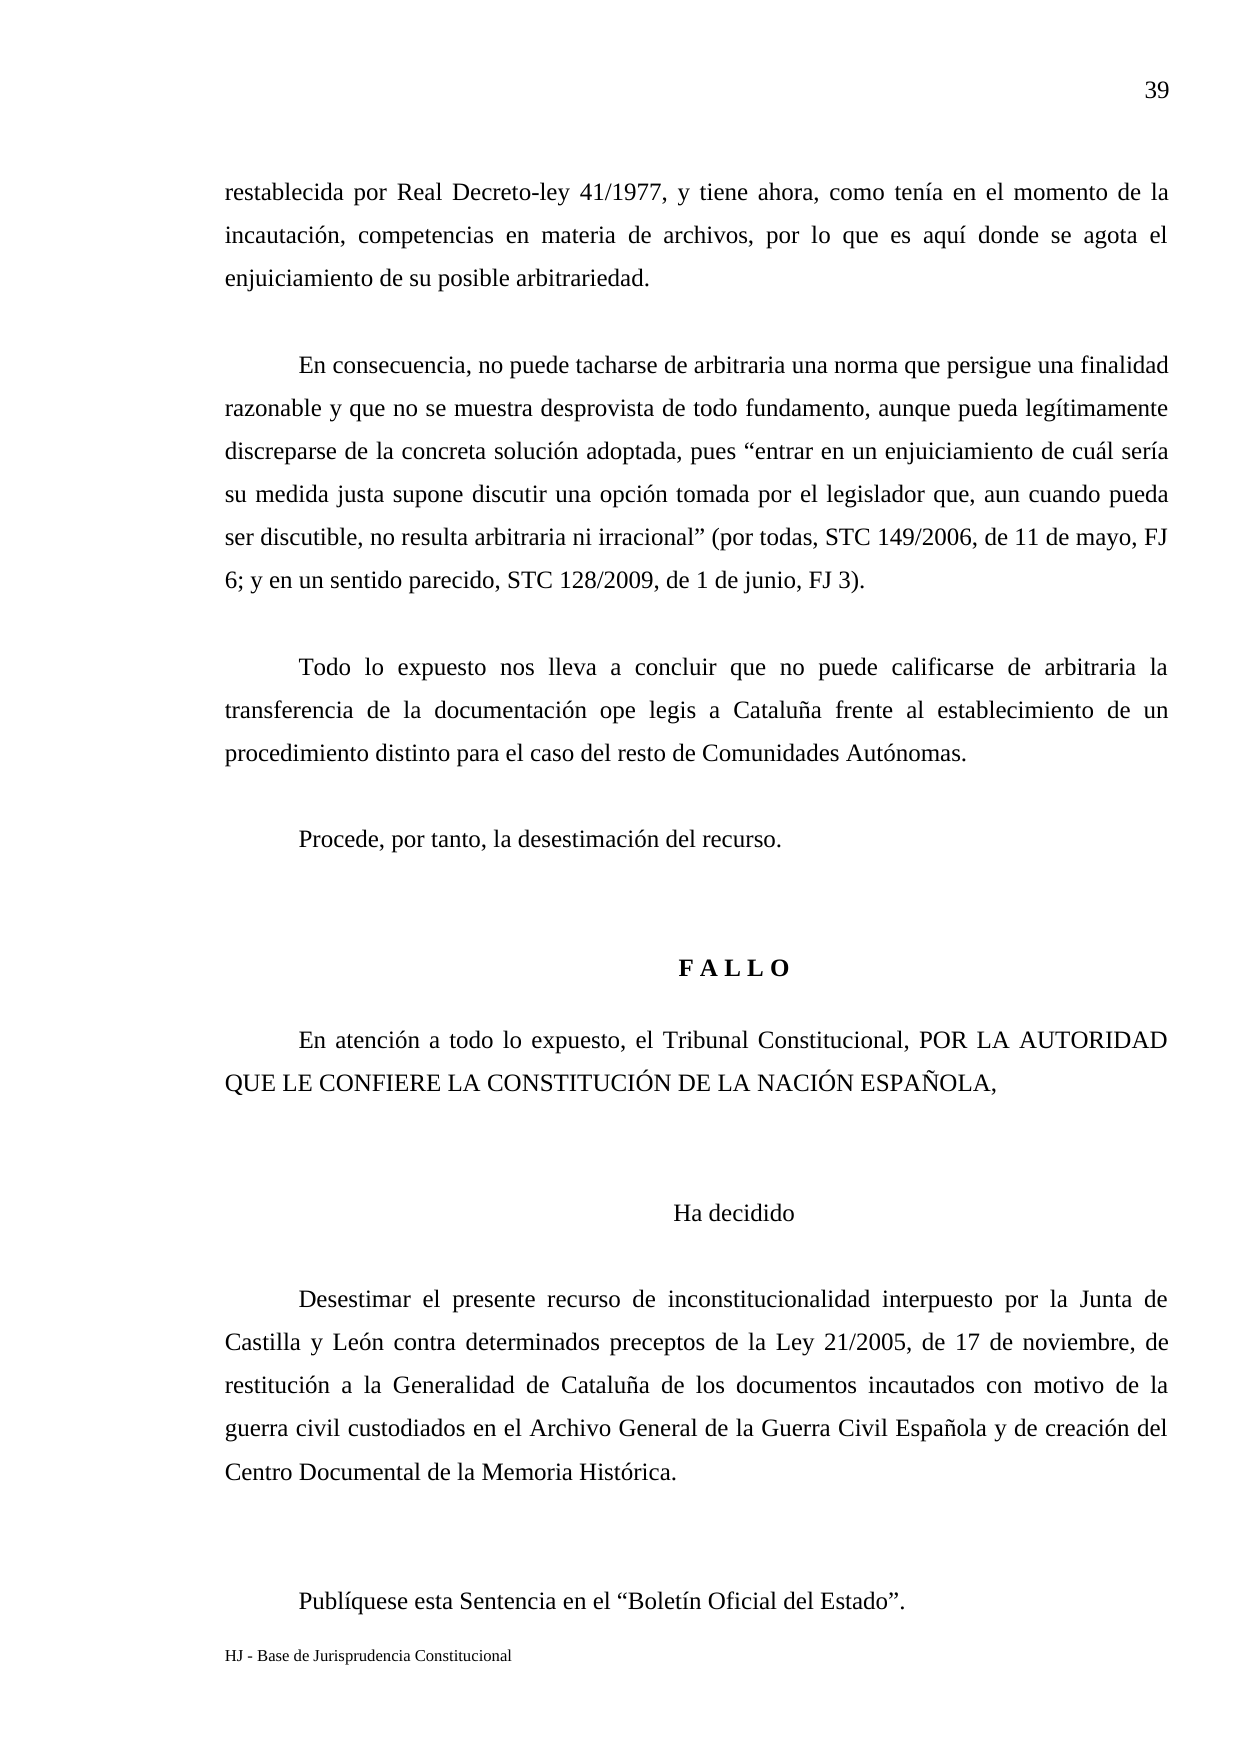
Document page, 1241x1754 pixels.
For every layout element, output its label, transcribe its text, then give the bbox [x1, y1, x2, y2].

text En consecuencia, no puede tacharse de arbitraria una norma que persigue una finalidad razonable y que no se muestra desprovista de todo fundamento, aunque pueda legítimamente discreparse de la concreta solución adoptada, pues “entrar en un enjuiciamiento de cuál sería su medida justa supone discutir una opción tomada por el legislador que, aun cuando pueda ser discutible, no resulta arbitraria ni irracional” (por todas, STC 149/2006, de 11 de mayo, FJ 6; y en un sentido parecido, STC 128/2009, de 1 de junio, FJ 3). [224, 350, 1169, 594]
subtitle F A L L O [224, 953, 1169, 982]
text Publíquese esta Sentencia en el “Boletín Oficial del Estado”. [224, 1586, 1169, 1615]
text Desestimar el presente recurso de inconstitucionalidad interpuesto por la Junta de Castilla y León contra determinados preceptos de la Ley 21/2005, de 17 de noviembre, de restitución a la Generalidad de Cataluña de los documentos incautados con motivo de la guerra civil custodiados en el Archivo General de la Guerra Civil Española y de creación del Centro Documental de la Memoria Histórica. [224, 1284, 1169, 1485]
text Todo lo expuesto nos lleva a concluir que no puede calificarse de arbitraria la transferencia de la documentación ope legis a Cataluña frente al establecimiento de un procedimiento distinto para el caso del resto de Comunidades Autónomas. [224, 652, 1169, 767]
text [224, 177, 1169, 292]
text Ha decidido [224, 1198, 1169, 1227]
text Procede, por tanto, la desestimación del recurso. [224, 824, 1169, 853]
text En atención a todo lo expuesto, el Tribunal Constitucional, POR LA AUTORIDAD QUE LE CONFIERE LA CONSTITUCIÓN DE LA NACIÓN ESPAÑOLA, [224, 1025, 1169, 1097]
